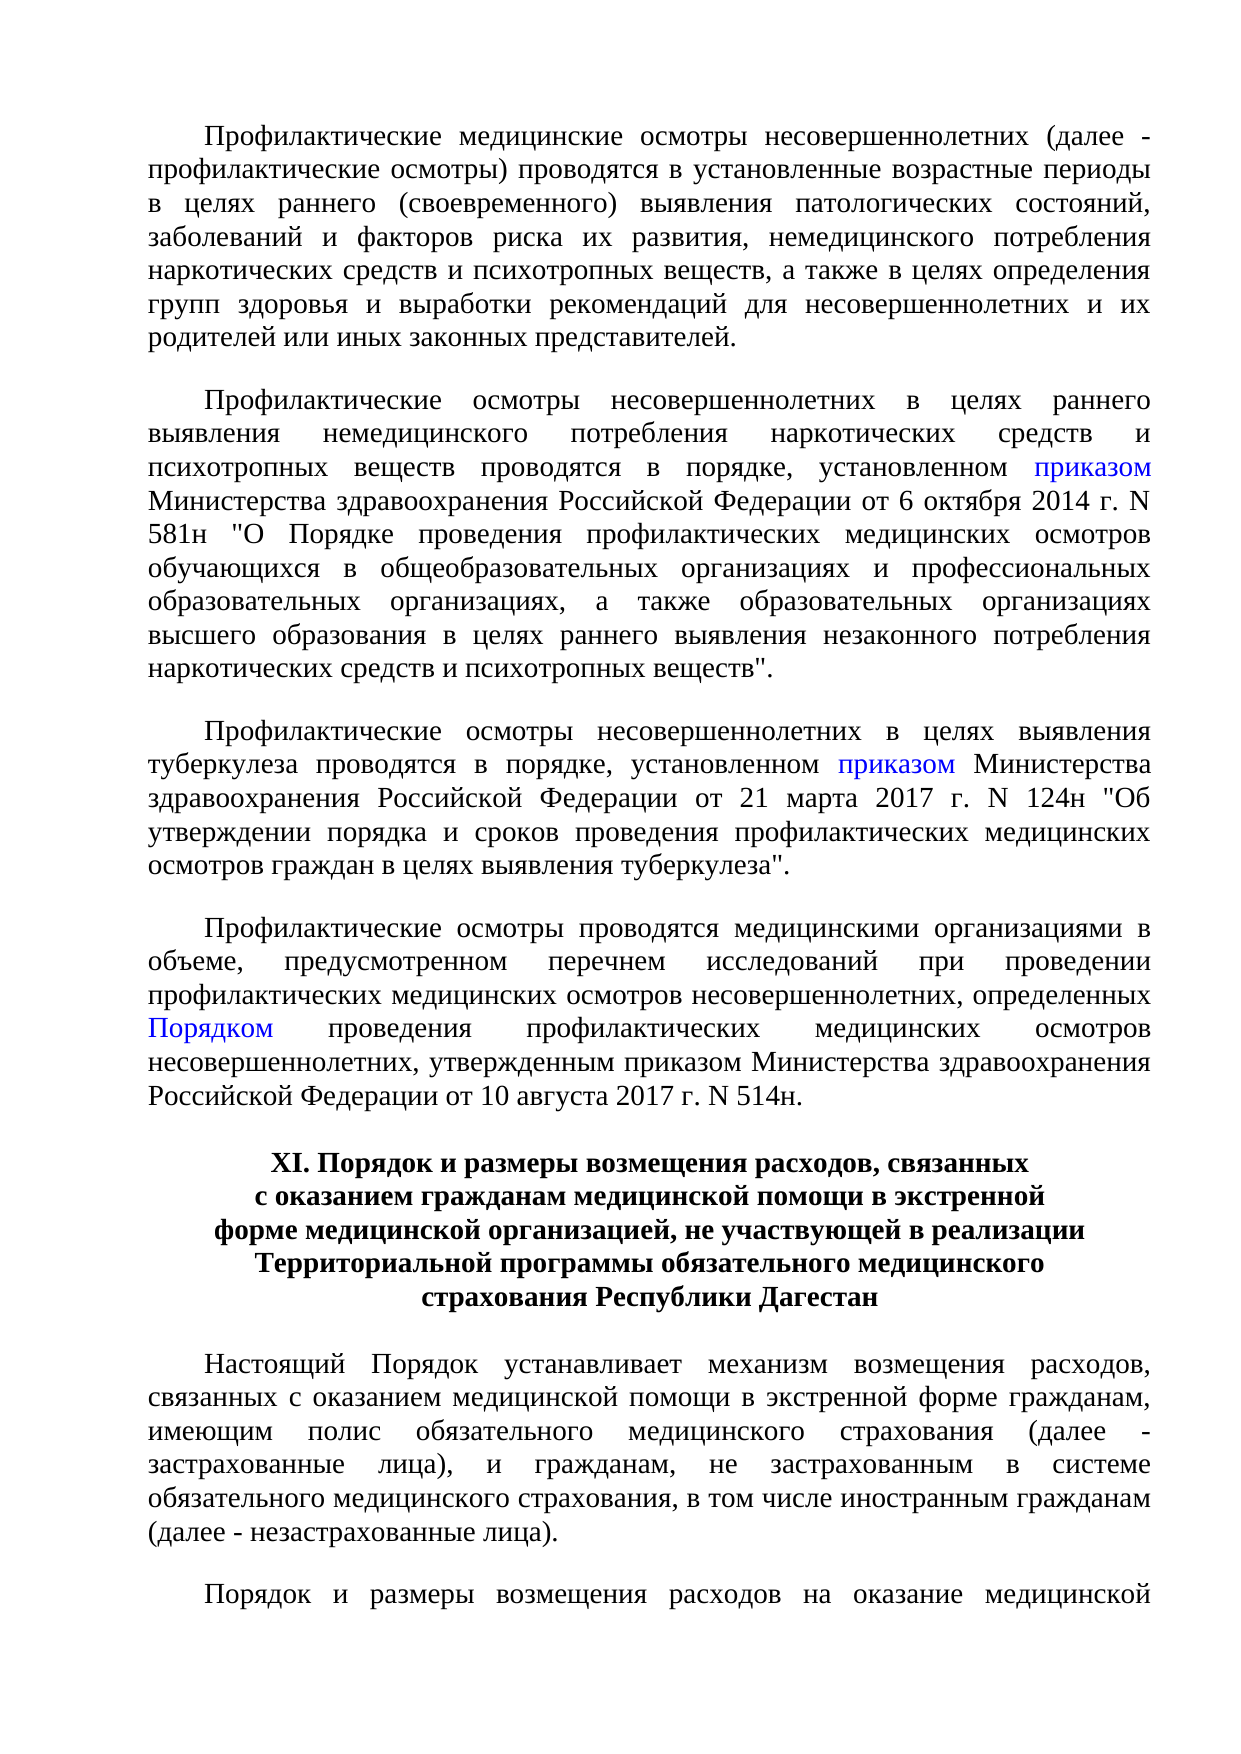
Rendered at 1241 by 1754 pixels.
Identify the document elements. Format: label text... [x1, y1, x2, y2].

title страхования Республики Дагестан [148, 1279, 1152, 1312]
title форме медицинской организацией, не участвующей в реализации [148, 1212, 1152, 1245]
text Профилактические осмотры несовершеннолетних в целях выявления туберкулеза проводятся в порядке, установленном приказом Министерства здравоохранения Российской Федерации от 21 марта 2017 г. N 124н "Об утверждении порядка и сроков проведения профилактических медицинских осмотров граждан в целях выявления туберкулеза". [148, 713, 1152, 881]
text Профилактические медицинские осмотры несовершеннолетних (далее - профилактические осмотры) проводятся в установленные возрастные периоды в целях раннего (своевременного) выявления патологических состояний, заболеваний и факторов риска их развития, немедицинского потребления наркотических средств и психотропных веществ, а также в целях определения групп здоровья и выработки рекомендаций для несовершеннолетних и их родителей или иных законных представителей. [148, 118, 1152, 353]
title Территориальной программы обязательного медицинского [148, 1245, 1152, 1279]
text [148, 1576, 1152, 1610]
text Профилактические осмотры несовершеннолетних в целях раннего выявления немедицинского потребления наркотических средств и психотропных веществ проводятся в порядке, установленном приказом Министерства здравоохранения Российской Федерации от 6 октября 2014 г. N 581н "О Порядке проведения профилактических медицинских осмотров обучающихся в общеобразовательных организациях и профессиональных образовательных организациях, а также образовательных организациях высшего образования в целях раннего выявления незаконного потребления наркотических средств и психотропных веществ". [148, 382, 1152, 684]
title с оказанием гражданам медицинской помощи в экстренной [148, 1178, 1152, 1212]
text Настоящий Порядок устанавливает механизм возмещения расходов, связанных с оказанием медицинской помощи в экстренной форме гражданам, имеющим полис обязательного медицинского страхования (далее - застрахованные лица), и гражданам, не застрахованным в системе обязательного медицинского страхования, в том числе иностранным гражданам (далее - незастрахованные лица). [148, 1346, 1152, 1547]
title XI. Порядок и размеры возмещения расходов, связанных [148, 1145, 1152, 1178]
text Профилактические осмотры проводятся медицинскими организациями в объеме, предусмотренном перечнем исследований при проведении профилактических медицинских осмотров несовершеннолетних, определенных Порядком проведения профилактических медицинских осмотров несовершеннолетних, утвержденным приказом Министерства здравоохранения Российской Федерации от 10 августа 2017 г. N 514н. [148, 910, 1152, 1111]
